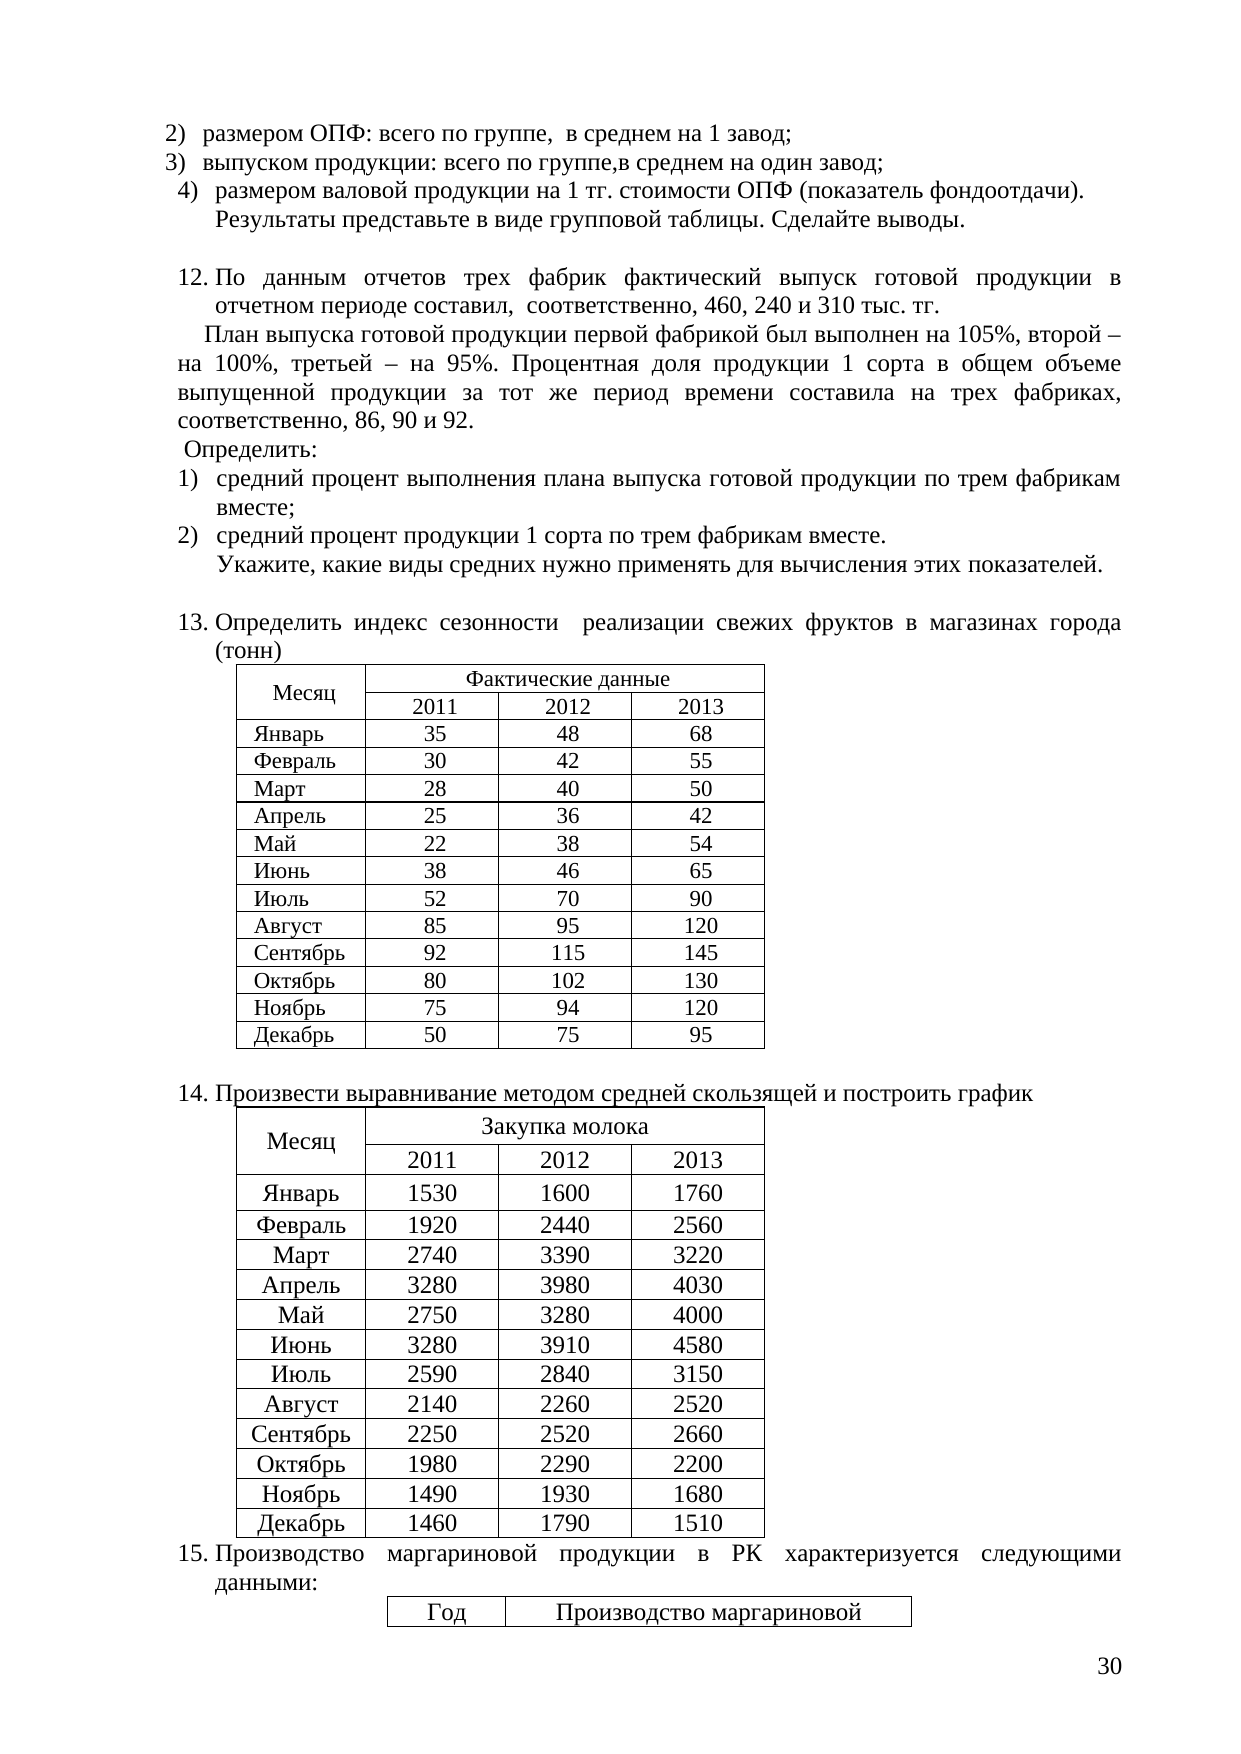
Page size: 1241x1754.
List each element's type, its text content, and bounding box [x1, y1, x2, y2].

table_cell 22 [366, 830, 498, 856]
table_cell 80 [366, 967, 498, 993]
table_cell Июнь [237, 857, 365, 883]
table_header Год [388, 1597, 505, 1626]
table_cell 1680 [632, 1479, 764, 1507]
table_cell 3280 [499, 1300, 631, 1329]
table_cell Февраль [237, 1211, 365, 1239]
list Определить индекс сезонности реализации свежих фруктов в магазинах города (тонн) [177, 607, 1122, 664]
table_cell 2520 [499, 1419, 631, 1448]
table_cell 92 [366, 939, 498, 966]
table_cell 2012 [499, 693, 631, 719]
table_cell Март [237, 1240, 365, 1269]
table_cell Август [237, 1389, 365, 1418]
table_cell 1930 [499, 1479, 631, 1507]
table_cell 115 [499, 939, 631, 966]
table_cell 3280 [366, 1330, 498, 1358]
table_cell 3280 [366, 1270, 498, 1299]
table_cell 42 [632, 803, 764, 829]
table_cell Январь [237, 1175, 365, 1209]
table_cell 2200 [632, 1449, 764, 1478]
table_cell 65 [632, 857, 764, 883]
table_cell 1980 [366, 1449, 498, 1478]
table_cell 46 [499, 857, 631, 883]
list По данным отчетов трех фабрик фактический выпуск готовой продукции в отчетном периоде составил, соответственно, 460, 240 и 310 тыс. тг. [177, 262, 1122, 319]
list размером валовой продукции на 1 тг. стоимости ОПФ (показатель фондоотдачи). [177, 176, 1122, 204]
table_cell 42 [499, 748, 631, 774]
table_cell 38 [366, 857, 498, 883]
table_cell 1760 [632, 1175, 764, 1209]
table_cell 54 [632, 830, 764, 856]
list выпуском продукции: всего по группе,в среднем на один завод; [165, 147, 1122, 176]
table_cell 1460 [366, 1509, 498, 1537]
table_cell 1490 [366, 1479, 498, 1507]
table_cell 3980 [499, 1270, 631, 1299]
table_cell 1920 [366, 1211, 498, 1239]
table_cell Декабрь [237, 1022, 365, 1048]
table_cell 2012 [499, 1145, 631, 1174]
table_cell 36 [499, 803, 631, 829]
table_cell 4000 [632, 1300, 764, 1329]
table_cell Апрель [237, 803, 365, 829]
table_cell 1790 [499, 1509, 631, 1537]
table_cell Февраль [237, 748, 365, 774]
table_cell 2840 [499, 1360, 631, 1388]
table_cell 1600 [499, 1175, 631, 1209]
table_cell 2520 [632, 1389, 764, 1418]
table_cell 55 [632, 748, 764, 774]
table_cell 2740 [366, 1240, 498, 1269]
table_cell Сентябрь [237, 1419, 365, 1448]
table_cell 2011 [366, 693, 498, 719]
table_header Месяц [237, 1108, 365, 1174]
table_cell Ноябрь [237, 994, 365, 1021]
table_header Закупка молока [366, 1108, 764, 1144]
table_cell Декабрь [237, 1509, 365, 1537]
table_cell 2250 [366, 1419, 498, 1448]
table_cell 2590 [366, 1360, 498, 1388]
table_cell 2013 [632, 693, 764, 719]
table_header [506, 1597, 911, 1626]
table_cell 2440 [499, 1211, 631, 1239]
list средний процент выполнения плана выпуска готовой продукции по трем фабрикам вместе; [177, 463, 1122, 521]
table_cell Май [237, 830, 365, 856]
table_cell 48 [499, 720, 631, 747]
table_cell Октябрь [237, 1449, 365, 1478]
table_cell 2140 [366, 1389, 498, 1418]
table_cell 50 [632, 775, 764, 801]
table_cell 50 [366, 1022, 498, 1048]
table_cell 102 [499, 967, 631, 993]
table_cell 38 [499, 830, 631, 856]
table_cell 2290 [499, 1449, 631, 1478]
table_cell 3390 [499, 1240, 631, 1269]
table_cell 145 [632, 939, 764, 966]
text Укажите, какие виды средних нужно применять для вычисления этих показателей. [216, 549, 1122, 578]
table_cell 3910 [499, 1330, 631, 1358]
table_cell Сентябрь [237, 939, 365, 966]
table_cell 130 [632, 967, 764, 993]
table_cell 2011 [366, 1145, 498, 1174]
table_cell Май [237, 1300, 365, 1329]
table_cell 85 [366, 912, 498, 938]
table_cell Март [237, 775, 365, 801]
table_cell 2560 [632, 1211, 764, 1239]
table_header Месяц [237, 665, 365, 719]
table_cell 68 [632, 720, 764, 747]
text План выпуска готовой продукции первой фабрикой был выполнен на 105%, второй – на 100%, третьей – на 95%. Процентная доля продукции 1 сорта в общем объеме выпущенной продукции за тот же период времени составила на трех фабриках, соответственно, 86, 90 и 92. [177, 319, 1122, 434]
table_cell Июль [237, 885, 365, 911]
table_cell Апрель [237, 1270, 365, 1299]
text Определить: [177, 434, 1122, 463]
table_cell 4030 [632, 1270, 764, 1299]
list средний процент продукции 1 сорта по трем фабрикам вместе. [177, 521, 1122, 549]
table_cell 95 [632, 1022, 764, 1048]
table_cell 90 [632, 885, 764, 911]
table_cell 40 [499, 775, 631, 801]
table_cell 70 [499, 885, 631, 911]
table_cell 2750 [366, 1300, 498, 1329]
table_cell 94 [499, 994, 631, 1021]
table_cell 25 [366, 803, 498, 829]
text Результаты представьте в виде групповой таблицы. Сделайте выводы. [215, 204, 1122, 233]
table_cell Август [237, 912, 365, 938]
table_cell 120 [632, 994, 764, 1021]
table_cell 1530 [366, 1175, 498, 1209]
table_cell 120 [632, 912, 764, 938]
table_cell 2013 [632, 1145, 764, 1174]
table_cell Июнь [237, 1330, 365, 1358]
table_cell 30 [366, 748, 498, 774]
table_header Фактические данные [366, 665, 764, 692]
table_cell Октябрь [237, 967, 365, 993]
table_cell 95 [499, 912, 631, 938]
table_cell 3150 [632, 1360, 764, 1388]
list размером ОПФ: всего по группе, в среднем на 1 завод; [165, 118, 1122, 147]
table_cell 3220 [632, 1240, 764, 1269]
table_cell 2260 [499, 1389, 631, 1418]
table_cell 1510 [632, 1509, 764, 1537]
list Производство маргариновой продукции в РК характеризуется следующими данными: [177, 1538, 1122, 1596]
table_cell 28 [366, 775, 498, 801]
table_cell 52 [366, 885, 498, 911]
table_cell 4580 [632, 1330, 764, 1358]
table_cell 35 [366, 720, 498, 747]
table_cell Ноябрь [237, 1479, 365, 1507]
table_cell 75 [499, 1022, 631, 1048]
table_cell 2660 [632, 1419, 764, 1448]
table_cell Январь [237, 720, 365, 747]
table_cell Июль [237, 1360, 365, 1388]
table_cell 75 [366, 994, 498, 1021]
list Произвести выравнивание методом средней скользящей и построить график [177, 1078, 1122, 1106]
